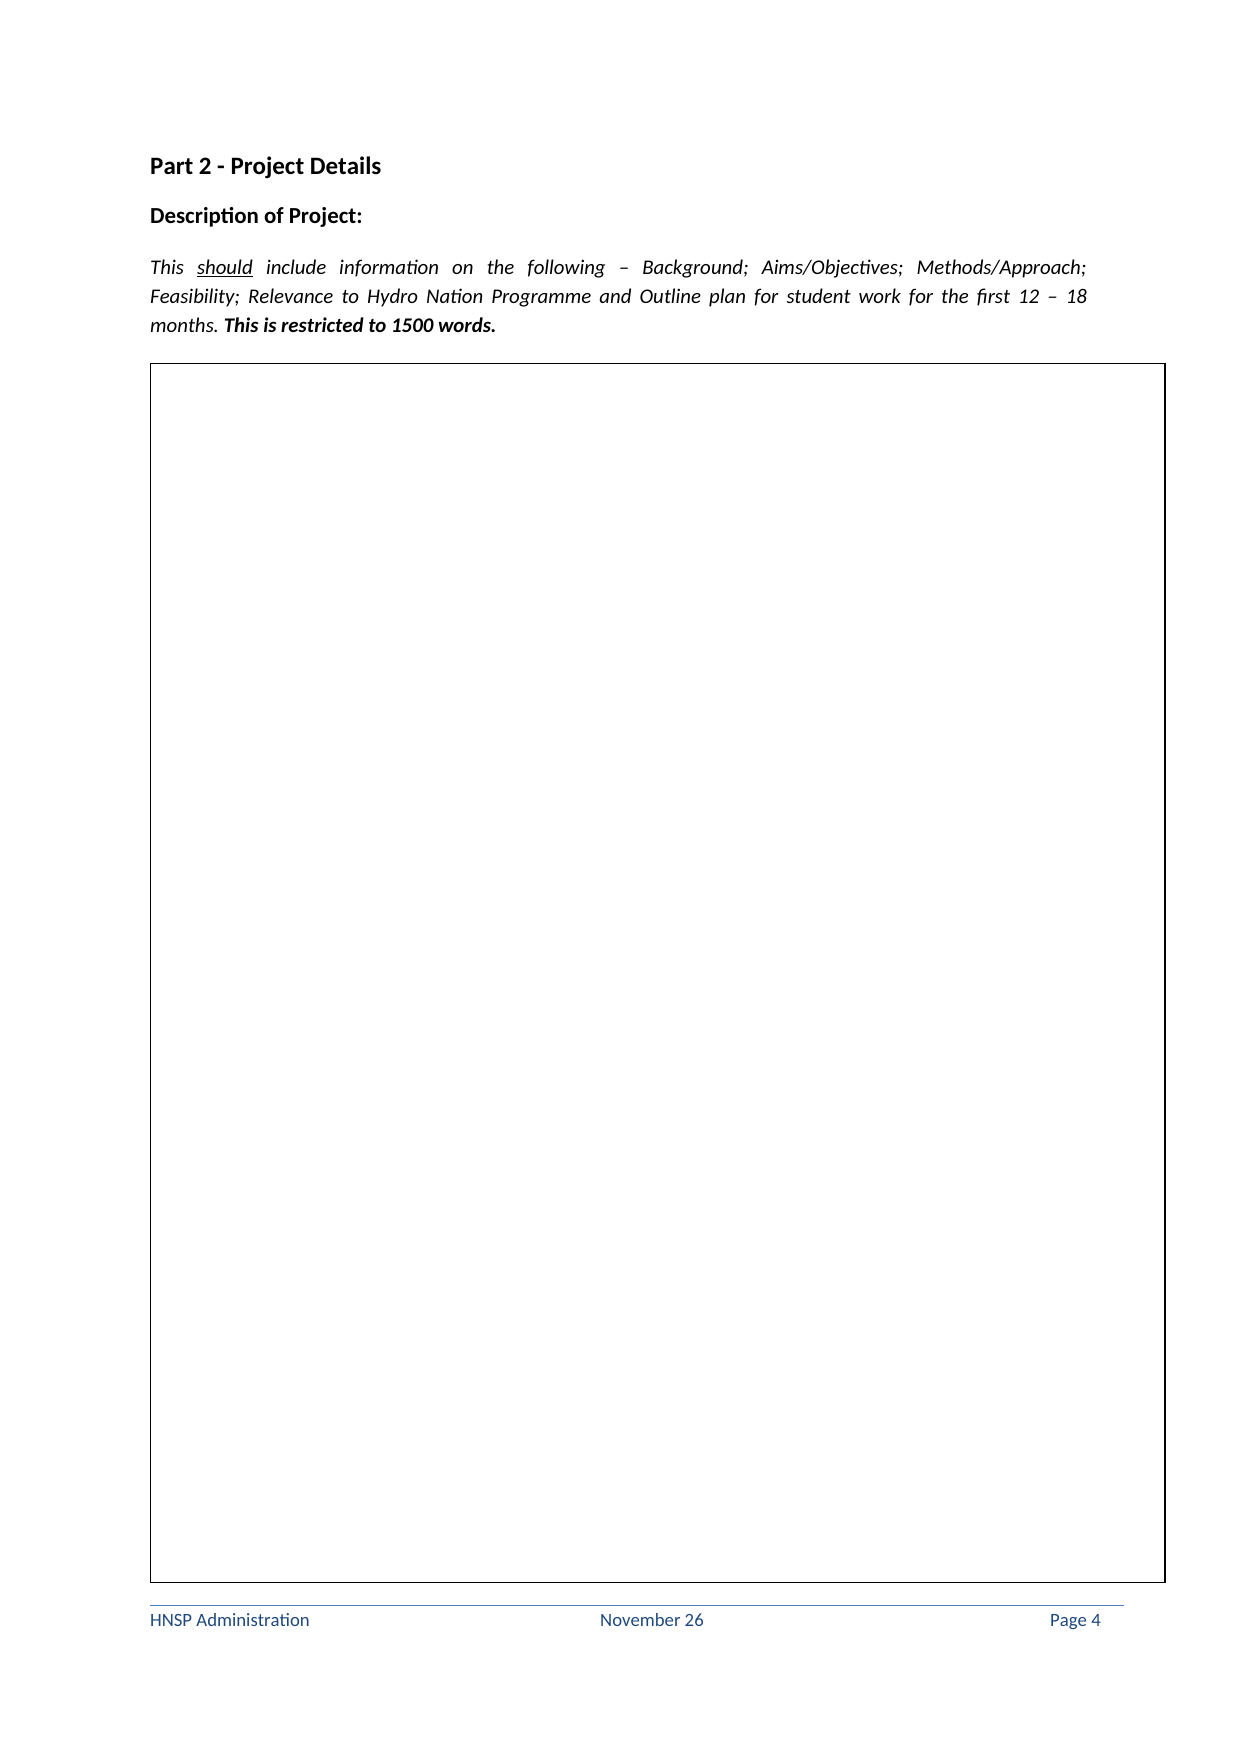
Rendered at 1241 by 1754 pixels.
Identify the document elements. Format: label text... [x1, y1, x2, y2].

text Part 2 - Project Details [150, 150, 1090, 181]
table_header [151, 364, 1164, 1582]
text This should include information on the following – Background; Aims/Objectives; Methods/Approach; Feasibility; Relevance to Hydro Nation Programme and Outline plan for student work for the first 12 – 18 months. This is restricted to 1500 words. [150, 254, 1090, 338]
text Description of Project: [150, 201, 1090, 229]
